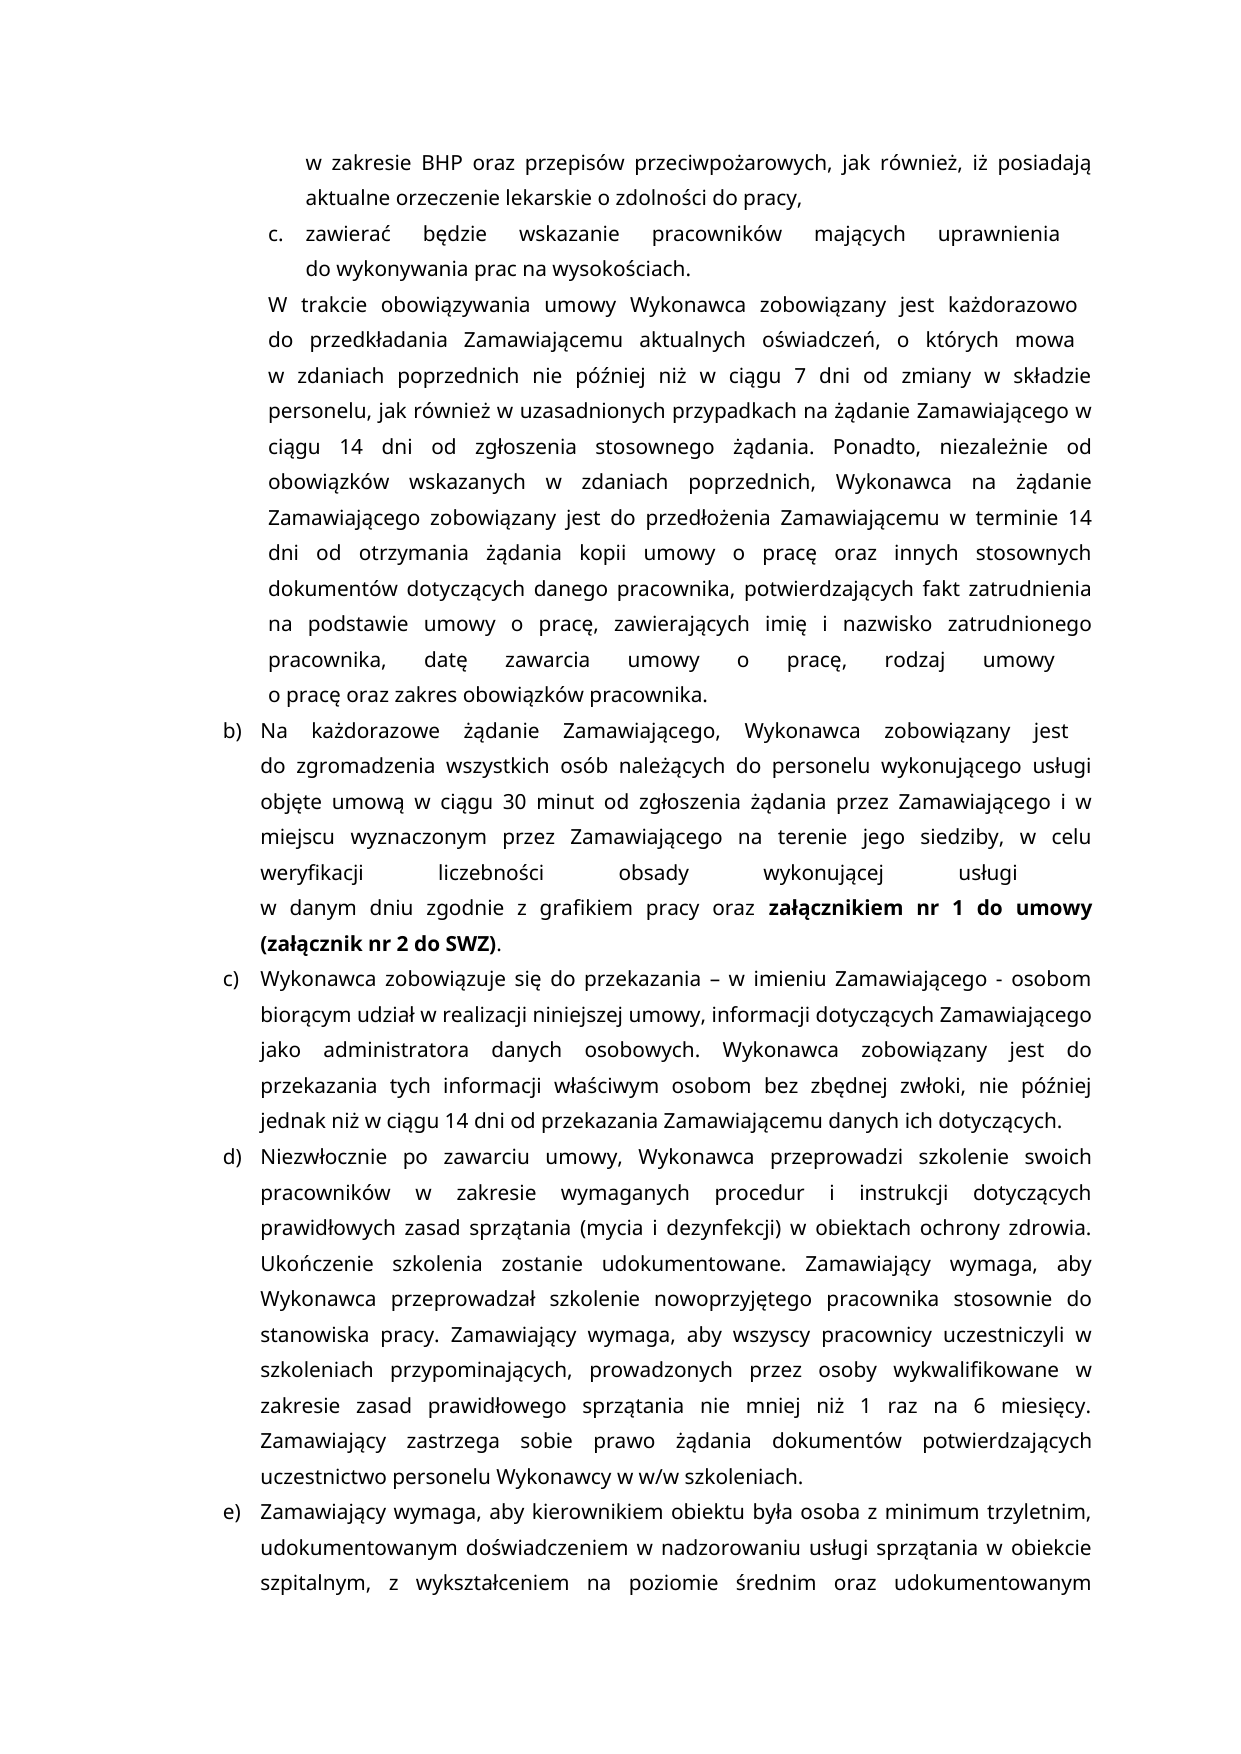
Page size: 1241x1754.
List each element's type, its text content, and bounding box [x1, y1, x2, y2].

text W trakcie obowiązywania umowy Wykonawca zobowiązany jest każdorazowo do przedkładania Zamawiającemu aktualnych oświadczeń, o których mowa w zdaniach poprzednich nie później niż w ciągu 7 dni od zmiany w składzie personelu, jak również w uzasadnionych przypadkach na żądanie Zamawiającego w ciągu 14 dni od zgłoszenia stosownego żądania. Ponadto, niezależnie od obowiązków wskazanych w zdaniach poprzednich, Wykonawca na żądanie Zamawiającego zobowiązany jest do przedłożenia Zamawiającemu w terminie 14 dni od otrzymania żądania kopii umowy o pracę oraz innych stosownych dokumentów dotyczących danego pracownika, potwierdzających fakt zatrudnienia na podstawie umowy o pracę, zawierających imię i nazwisko zatrudnionego pracownika, datę zawarcia umowy o pracę, rodzaj umowy o pracę oraz zakres obowiązków pracownika. [268, 290, 1093, 709]
list Na każdorazowe żądanie Zamawiającego, Wykonawca zobowiązany jest do zgromadzenia wszystkich osób należących do personelu wykonującego usługi objęte umową w ciągu 30 minut od zgłoszenia żądania przez Zamawiającego i w miejscu wyznaczonym przez Zamawiającego na terenie jego siedziby, w celu weryfikacji liczebności obsady wykonującej usługi w danym dniu zgodnie z grafikiem pracy oraz załącznikiem nr 1 do umowy (załącznik nr 2 do SWZ). [223, 716, 1093, 957]
list Wykonawca zobowiązuje się do przekazania – w imieniu Zamawiającego - osobom biorącym udział w realizacji niniejszej umowy, informacji dotyczących Zamawiającego jako administratora danych osobowych. Wykonawca zobowiązany jest do przekazania tych informacji właściwym osobom bez zbędnej zwłoki, nie później jednak niż w ciągu 14 dni od przekazania Zamawiającemu danych ich dotyczących. [223, 964, 1093, 1135]
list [268, 148, 1093, 212]
list Niezwłocznie po zawarciu umowy, Wykonawca przeprowadzi szkolenie swoich pracowników w zakresie wymaganych procedur i instrukcji dotyczących prawidłowych zasad sprzątania (mycia i dezynfekcji) w obiektach ochrony zdrowia. Ukończenie szkolenia zostanie udokumentowane. Zamawiający wymaga, aby Wykonawca przeprowadzał szkolenie nowoprzyjętego pracownika stosownie do stanowiska pracy. Zamawiający wymaga, aby wszyscy pracownicy uczestniczyli w szkoleniach przypominających, prowadzonych przez osoby wykwalifikowane w zakresie zasad prawidłowego sprzątania nie mniej niż 1 raz na 6 miesięcy. Zamawiający zastrzega sobie prawo żądania dokumentów potwierdzających uczestnictwo personelu Wykonawcy w w/w szkoleniach. [223, 1142, 1093, 1490]
list zawierać będzie wskazanie pracowników mających uprawnienia do wykonywania prac na wysokościach. [268, 219, 1093, 283]
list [223, 1497, 1093, 1597]
